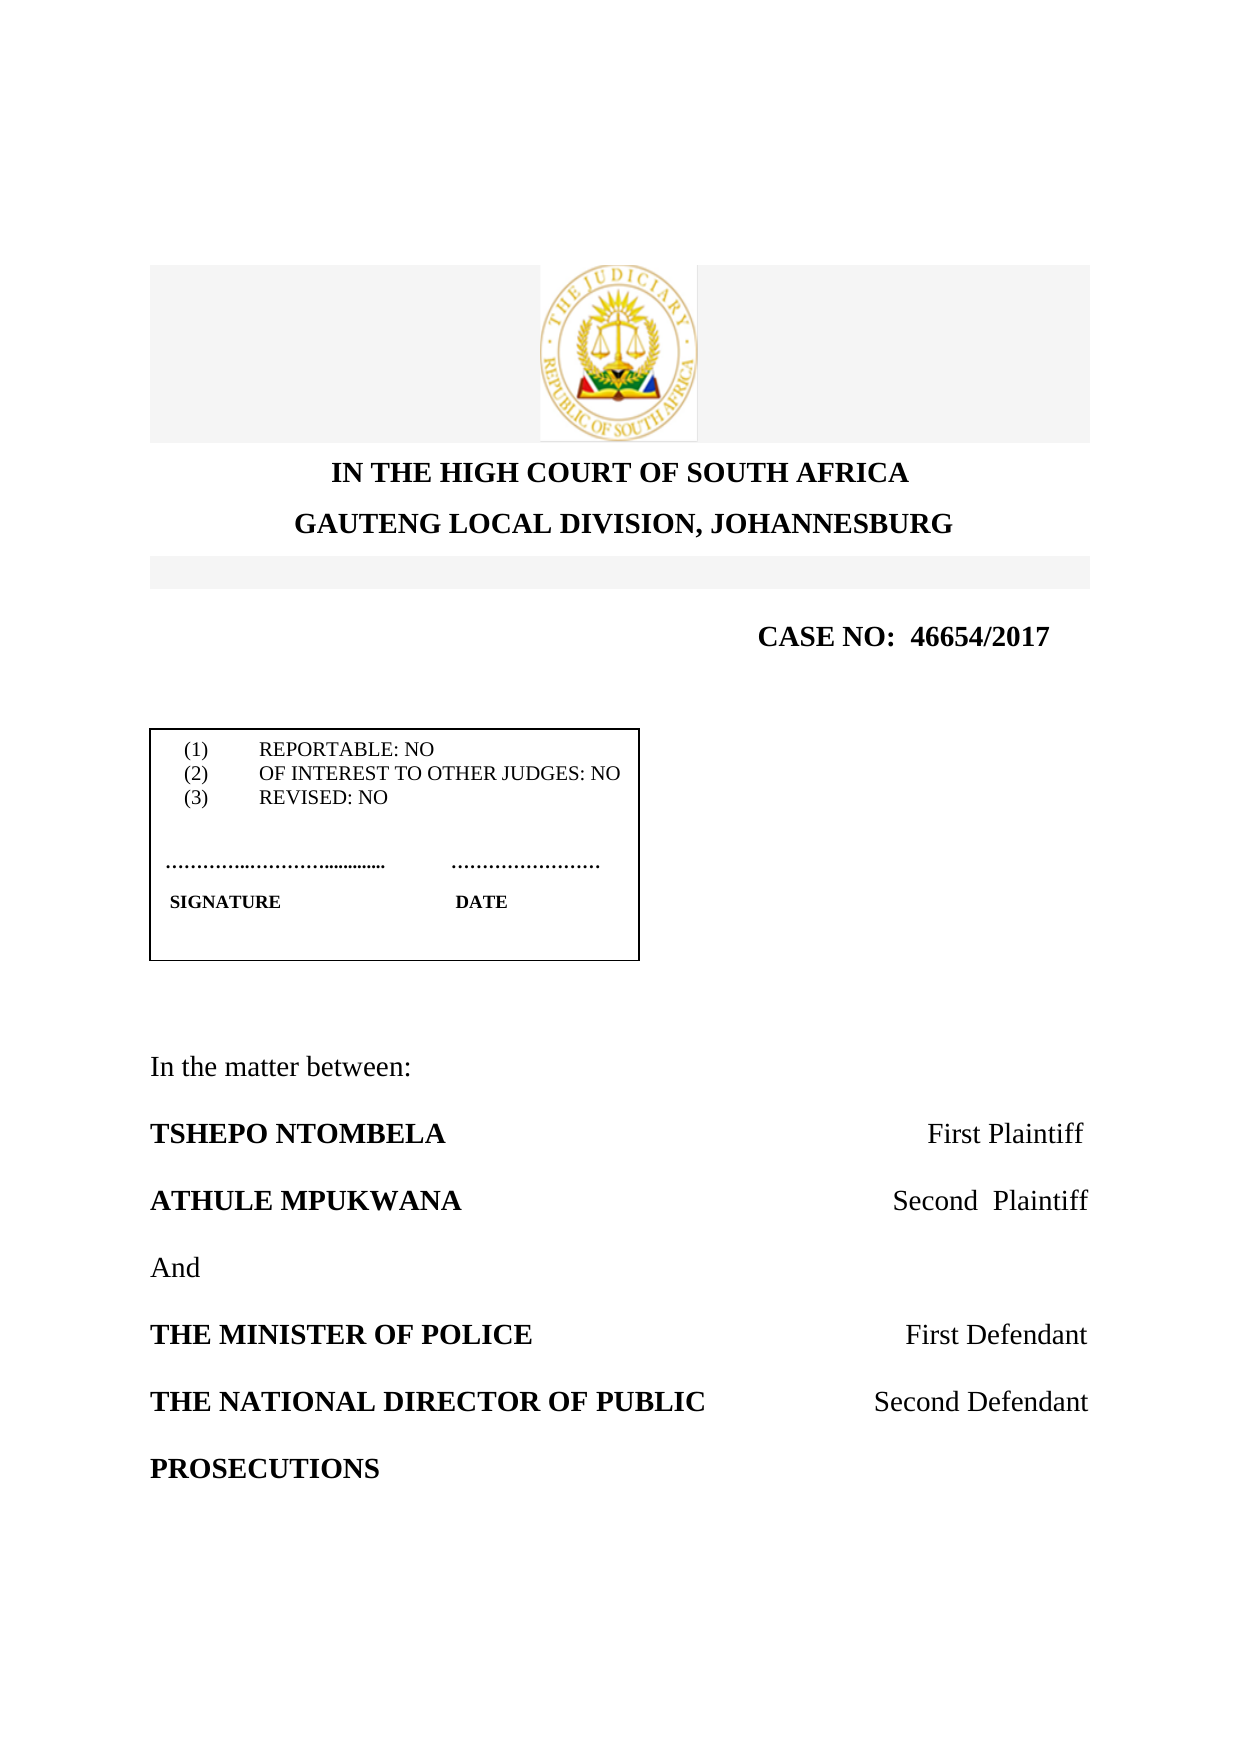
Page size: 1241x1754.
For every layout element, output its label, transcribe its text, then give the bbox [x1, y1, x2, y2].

text CASE NO: 46654/2017 [150, 619, 1090, 652]
text GAUTENG LOCAL DIVISION, JOHANNESBURG [150, 506, 1090, 539]
text IN THE HIGH COURT OF SOUTH AFRICA [150, 456, 1090, 489]
text THE NATIONAL DIRECTOR OF PUBLIC Second Defendant [150, 1384, 1090, 1418]
text ATHULE MPUKWANA Second Plaintiff [150, 1183, 1090, 1217]
text And [150, 1250, 1090, 1284]
text PROSECUTIONS [150, 1452, 1090, 1485]
text THE MINISTER OF POLICE First Defendant [150, 1317, 1090, 1351]
picture [540, 265, 700, 444]
text TSHEPO NTOMBELA First Plaintiff [150, 1116, 1090, 1150]
text In the matter between: [150, 1049, 1090, 1083]
